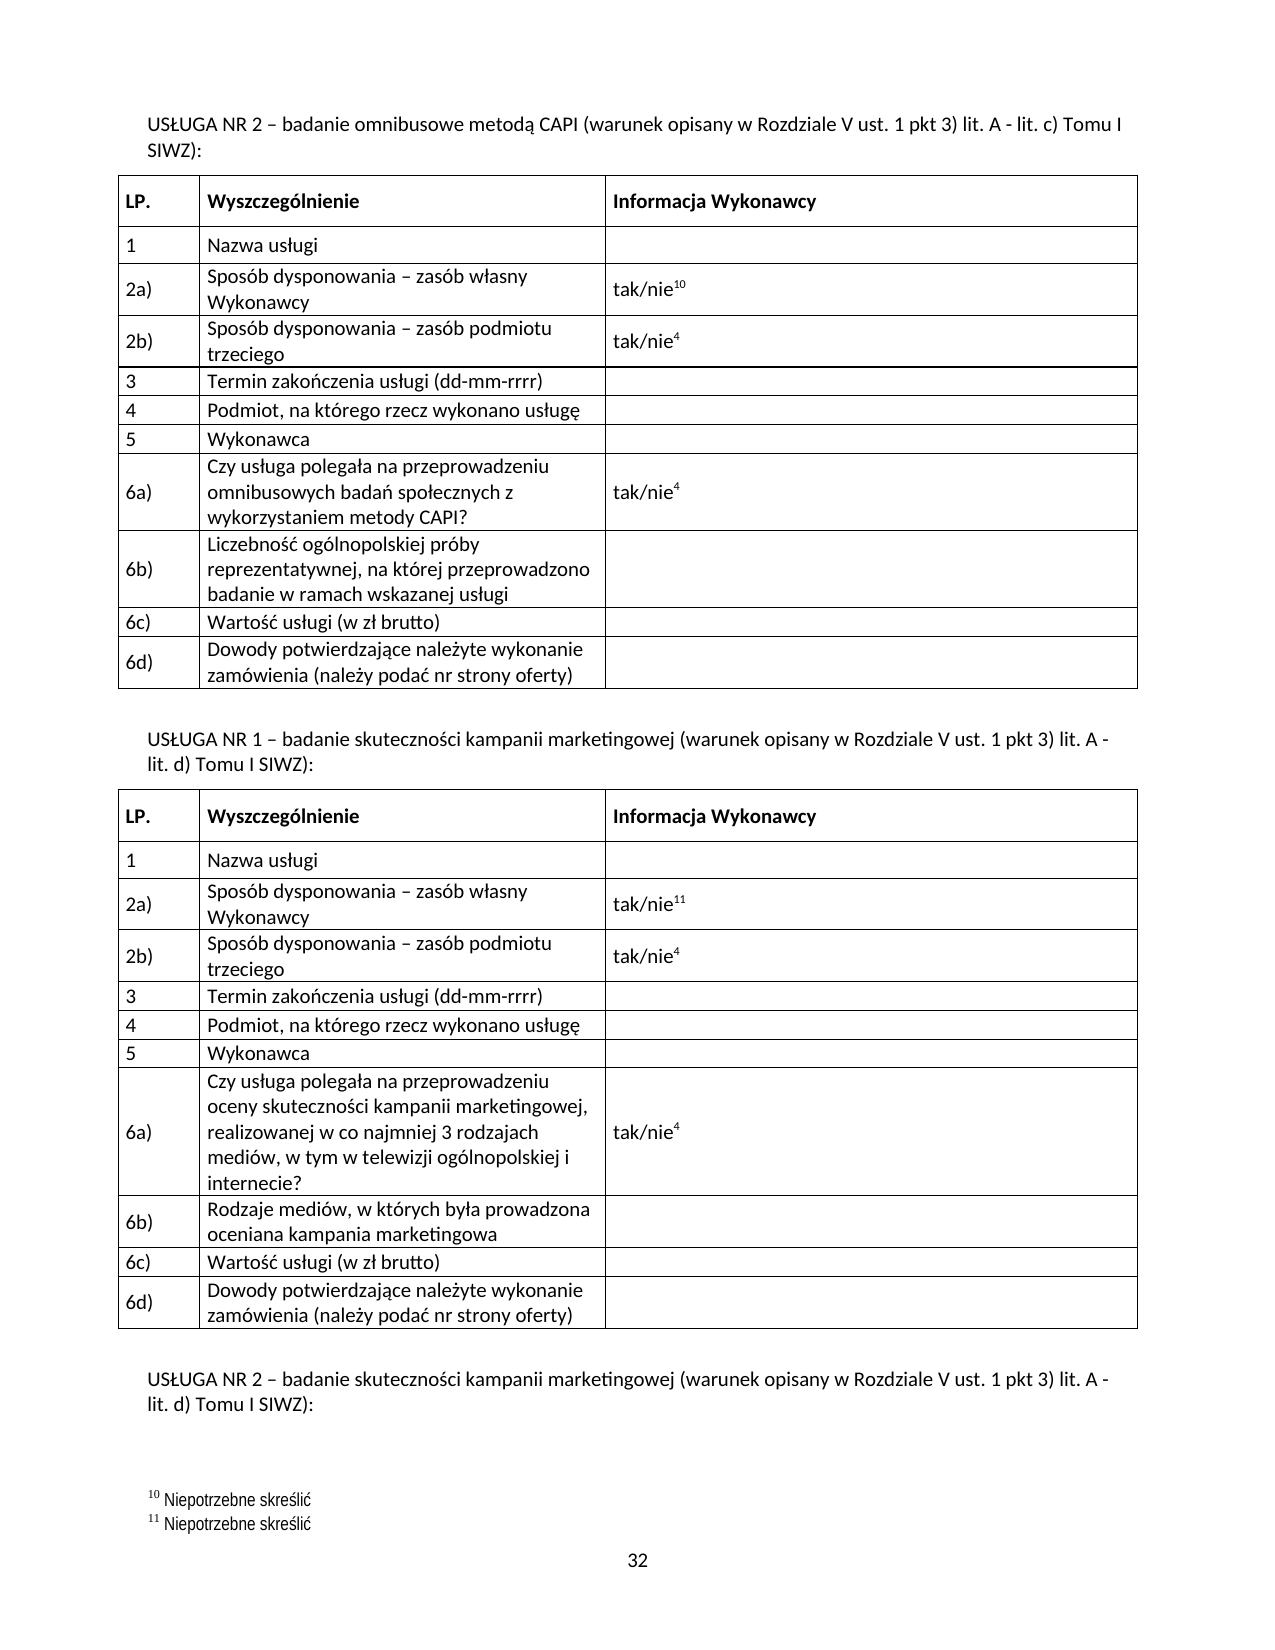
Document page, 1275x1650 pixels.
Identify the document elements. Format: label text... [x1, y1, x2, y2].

table_cell 6c) [119, 608, 199, 636]
table_cell Wykonawca [200, 425, 605, 452]
table_cell 3 [119, 368, 199, 395]
table_cell [606, 1011, 1137, 1038]
table_cell tak/nie4 [606, 454, 1137, 530]
table_cell Sposób dysponowania – zasób podmiotu trzeciego [200, 316, 605, 366]
table_cell [606, 1248, 1137, 1276]
table_cell Podmiot, na którego rzecz wykonano usługę [200, 1011, 605, 1038]
table_cell Liczebność ogólnopolskiej próby reprezentatywnej, na której przeprowadzono badanie w ramach wskazanej usługi [200, 531, 605, 607]
table_cell 3 [119, 982, 199, 1010]
table_header Informacja Wykonawcy [606, 790, 1137, 841]
table_header Wyszczególnienie [200, 176, 605, 226]
table_header LP. [119, 790, 199, 841]
table_cell Wartość usługi (w zł brutto) [200, 608, 605, 636]
table_cell Sposób dysponowania – zasób podmiotu trzeciego [200, 930, 605, 981]
table_cell Wykonawca [200, 1040, 605, 1067]
text USŁUGA NR 2 – badanie omnibusowe metodą CAPI (warunek opisany w Rozdziale V ust. 1 pkt 3) lit. A - lit. c) Tomu I SIWZ): [147, 111, 1129, 162]
table_cell 6c) [119, 1248, 199, 1276]
table_cell Sposób dysponowania – zasób własny Wykonawcy [200, 264, 605, 314]
table_cell 2b) [119, 316, 199, 366]
table_cell Sposób dysponowania – zasób własny Wykonawcy [200, 879, 605, 929]
text USŁUGA NR 1 – badanie skuteczności kampanii marketingowej (warunek opisany w Rozdziale V ust. 1 pkt 3) lit. A - lit. d) Tomu I SIWZ): [147, 726, 1129, 777]
table_cell [606, 396, 1137, 424]
table_cell 5 [119, 425, 199, 452]
table_cell 5 [119, 1040, 199, 1067]
table_cell [606, 531, 1137, 607]
table_cell 6b) [119, 531, 199, 607]
table_cell 6d) [119, 1277, 199, 1328]
table_cell Nazwa usługi [200, 227, 605, 263]
table_cell 1 [119, 842, 199, 877]
table_cell [606, 1196, 1137, 1247]
table_cell [606, 1040, 1137, 1067]
table_cell 2a) [119, 879, 199, 929]
table_cell tak/nie4 [606, 1068, 1137, 1195]
table_cell 6a) [119, 454, 199, 530]
table_cell tak/nie [606, 879, 1137, 929]
table_cell [606, 1277, 1137, 1328]
table_cell Czy usługa polegała na przeprowadzeniu omnibusowych badań społecznych z wykorzystaniem metody CAPI? [200, 454, 605, 530]
table_cell Podmiot, na którego rzecz wykonano usługę [200, 396, 605, 424]
table_cell [606, 425, 1137, 452]
table_cell Nazwa usługi [200, 842, 605, 877]
table_cell tak/nie4 [606, 930, 1137, 981]
table_cell Termin zakończenia usługi (dd-mm-rrrr) [200, 368, 605, 395]
table_cell 6d) [119, 637, 199, 687]
table_cell 4 [119, 1011, 199, 1038]
table_cell 2a) [119, 264, 199, 314]
table_cell tak/nie [606, 264, 1137, 314]
table_header LP. [119, 176, 199, 226]
table_cell 1 [119, 227, 199, 263]
table_cell 4 [119, 396, 199, 424]
table_header Wyszczególnienie [200, 790, 605, 841]
table_cell [606, 368, 1137, 395]
table_cell tak/nie4 [606, 316, 1137, 366]
table_cell Dowody potwierdzające należyte wykonanie zamówienia (należy podać nr strony oferty) [200, 637, 605, 687]
table_cell [606, 227, 1137, 263]
table_cell 6b) [119, 1196, 199, 1247]
table_cell Dowody potwierdzające należyte wykonanie zamówienia (należy podać nr strony oferty) [200, 1277, 605, 1328]
table_cell Wartość usługi (w zł brutto) [200, 1248, 605, 1276]
table_cell Termin zakończenia usługi (dd-mm-rrrr) [200, 982, 605, 1010]
table_cell [606, 608, 1137, 636]
table_cell 2b) [119, 930, 199, 981]
text USŁUGA NR 2 – badanie skuteczności kampanii marketingowej (warunek opisany w Rozdziale V ust. 1 pkt 3) lit. A - lit. d) Tomu I SIWZ): [147, 1366, 1129, 1417]
table_cell [606, 637, 1137, 687]
table_cell [606, 842, 1137, 877]
table_cell [606, 982, 1137, 1010]
table_header Informacja Wykonawcy [606, 176, 1137, 226]
table_cell Rodzaje mediów, w których była prowadzona oceniana kampania marketingowa [200, 1196, 605, 1247]
table_cell 6a) [119, 1068, 199, 1195]
